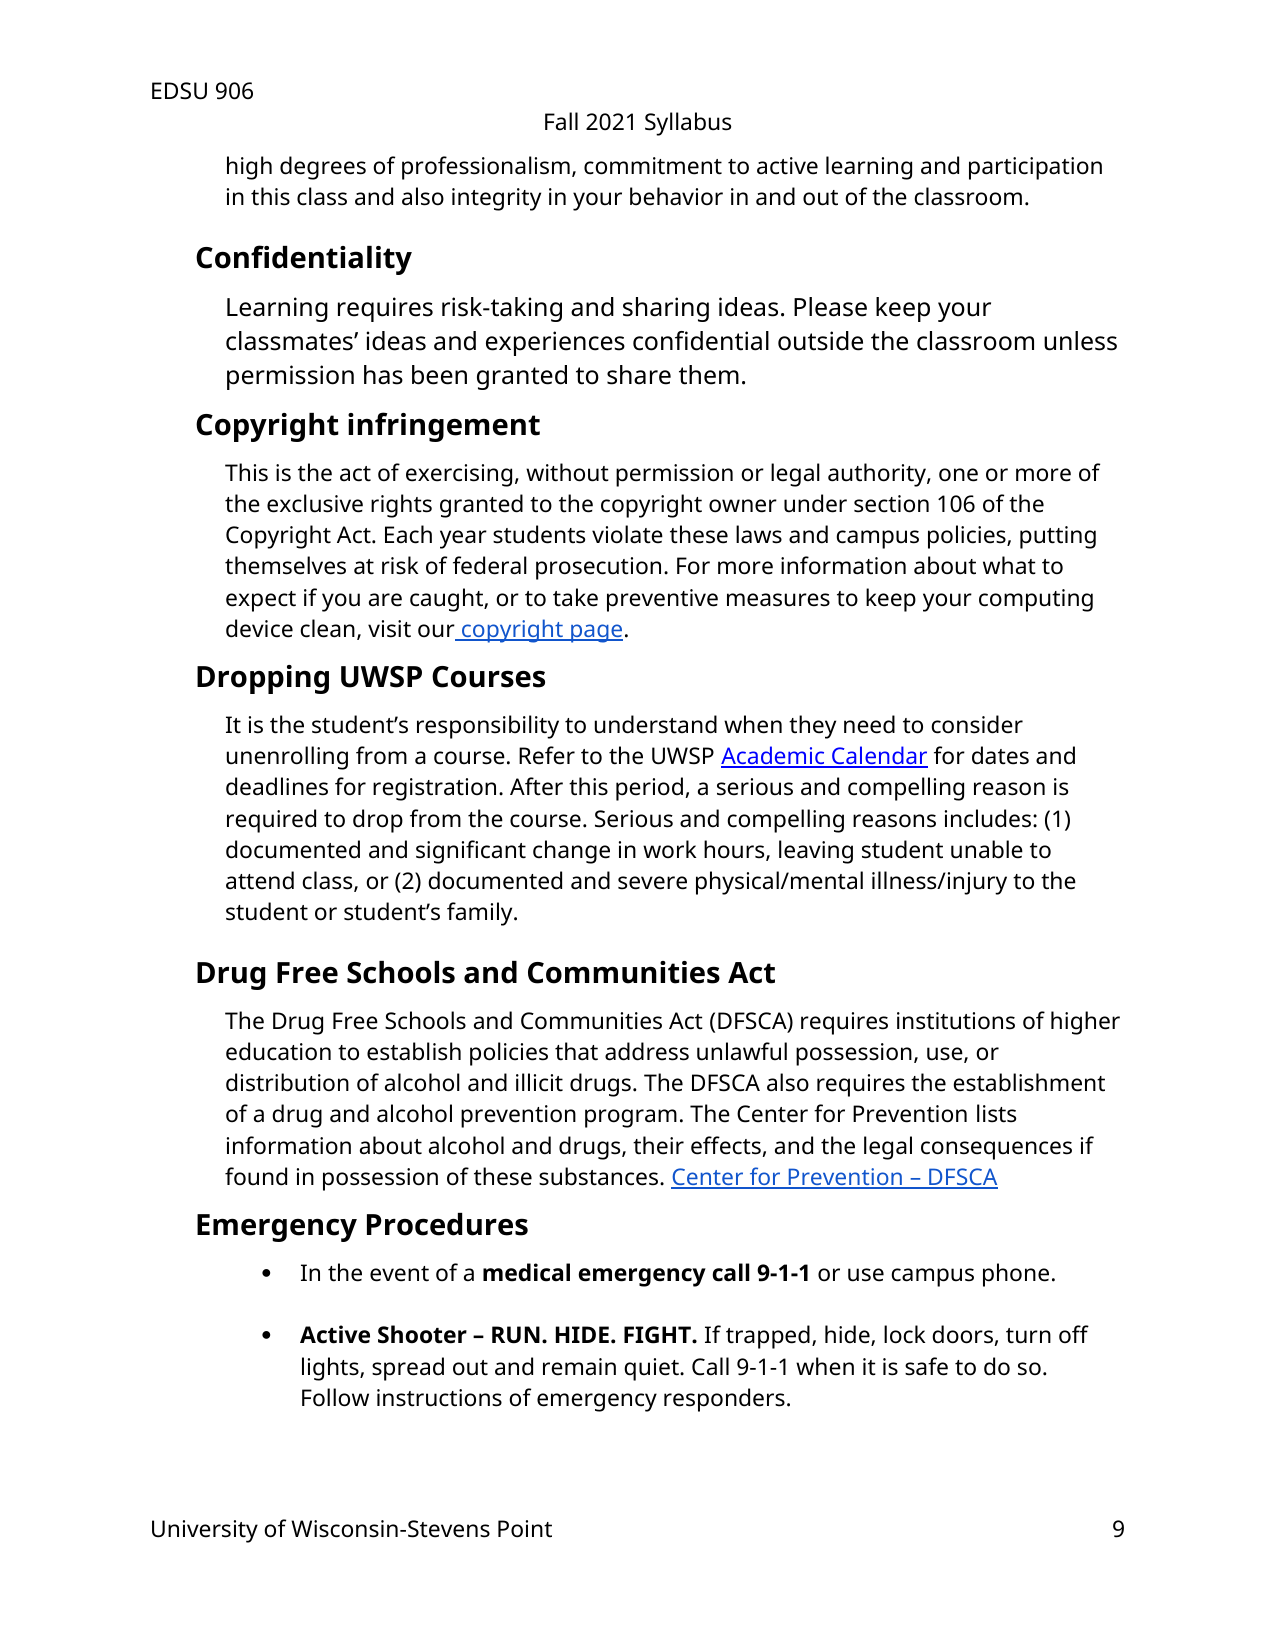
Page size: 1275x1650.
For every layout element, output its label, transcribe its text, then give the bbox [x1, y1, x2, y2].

subtitle Emergency Procedures [195, 1205, 1125, 1244]
subtitle Drug Free Schools and Communities Act [195, 952, 1125, 992]
subtitle Dropping UWSP Courses [195, 657, 1125, 696]
subtitle Confidentiality [195, 237, 1125, 277]
text It is the student’s responsibility to understand when they need to consider unenrolling from a course. Refer to the UWSP Academic Calendar for dates and deadlines for registration. After this period, a serious and compelling reason is required to drop from the course. Serious and compelling reasons includes: (1) documented and significant change in work hours, leaving student unable to attend class, or (2) documented and severe physical/mental illness/injury to the student or student’s family. [225, 709, 1125, 927]
text Learning requires risk-taking and sharing ideas. Please keep your classmates’ ideas and experiences confidential outside the classroom unless permission has been granted to share them. [225, 290, 1125, 392]
list In the event of a medical emergency call 9-1-1 or use campus phone. [262, 1257, 1125, 1319]
text The Drug Free Schools and Communities Act (DFSCA) requires institutions of higher education to establish policies that address unlawful possession, use, or distribution of alcohol and illicit drugs. The DFSCA also requires the establishment of a drug and alcohol prevention program. The Center for Prevention lists information about alcohol and drugs, their effects, and the legal consequences if found in possession of these substances. Center for Prevention – DFSCA [225, 1005, 1125, 1192]
list Active Shooter – RUN. HIDE. FIGHT. If trapped, hide, lock doors, turn off lights, spread out and remain quiet. Call 9-1-1 when it is safe to do so. Follow instructions of emergency responders. [262, 1319, 1125, 1444]
text This is the act of exercising, without permission or legal authority, one or more of the exclusive rights granted to the copyright owner under section 106 of the Copyright Act. Each year students violate these laws and campus policies, putting themselves at risk of federal prosecution. For more information about what to expect if you are caught, or to take preventive measures to keep your computing device clean, visit our copyright page. [225, 457, 1125, 644]
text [225, 150, 1125, 212]
subtitle Copyright infringement [195, 404, 1125, 444]
